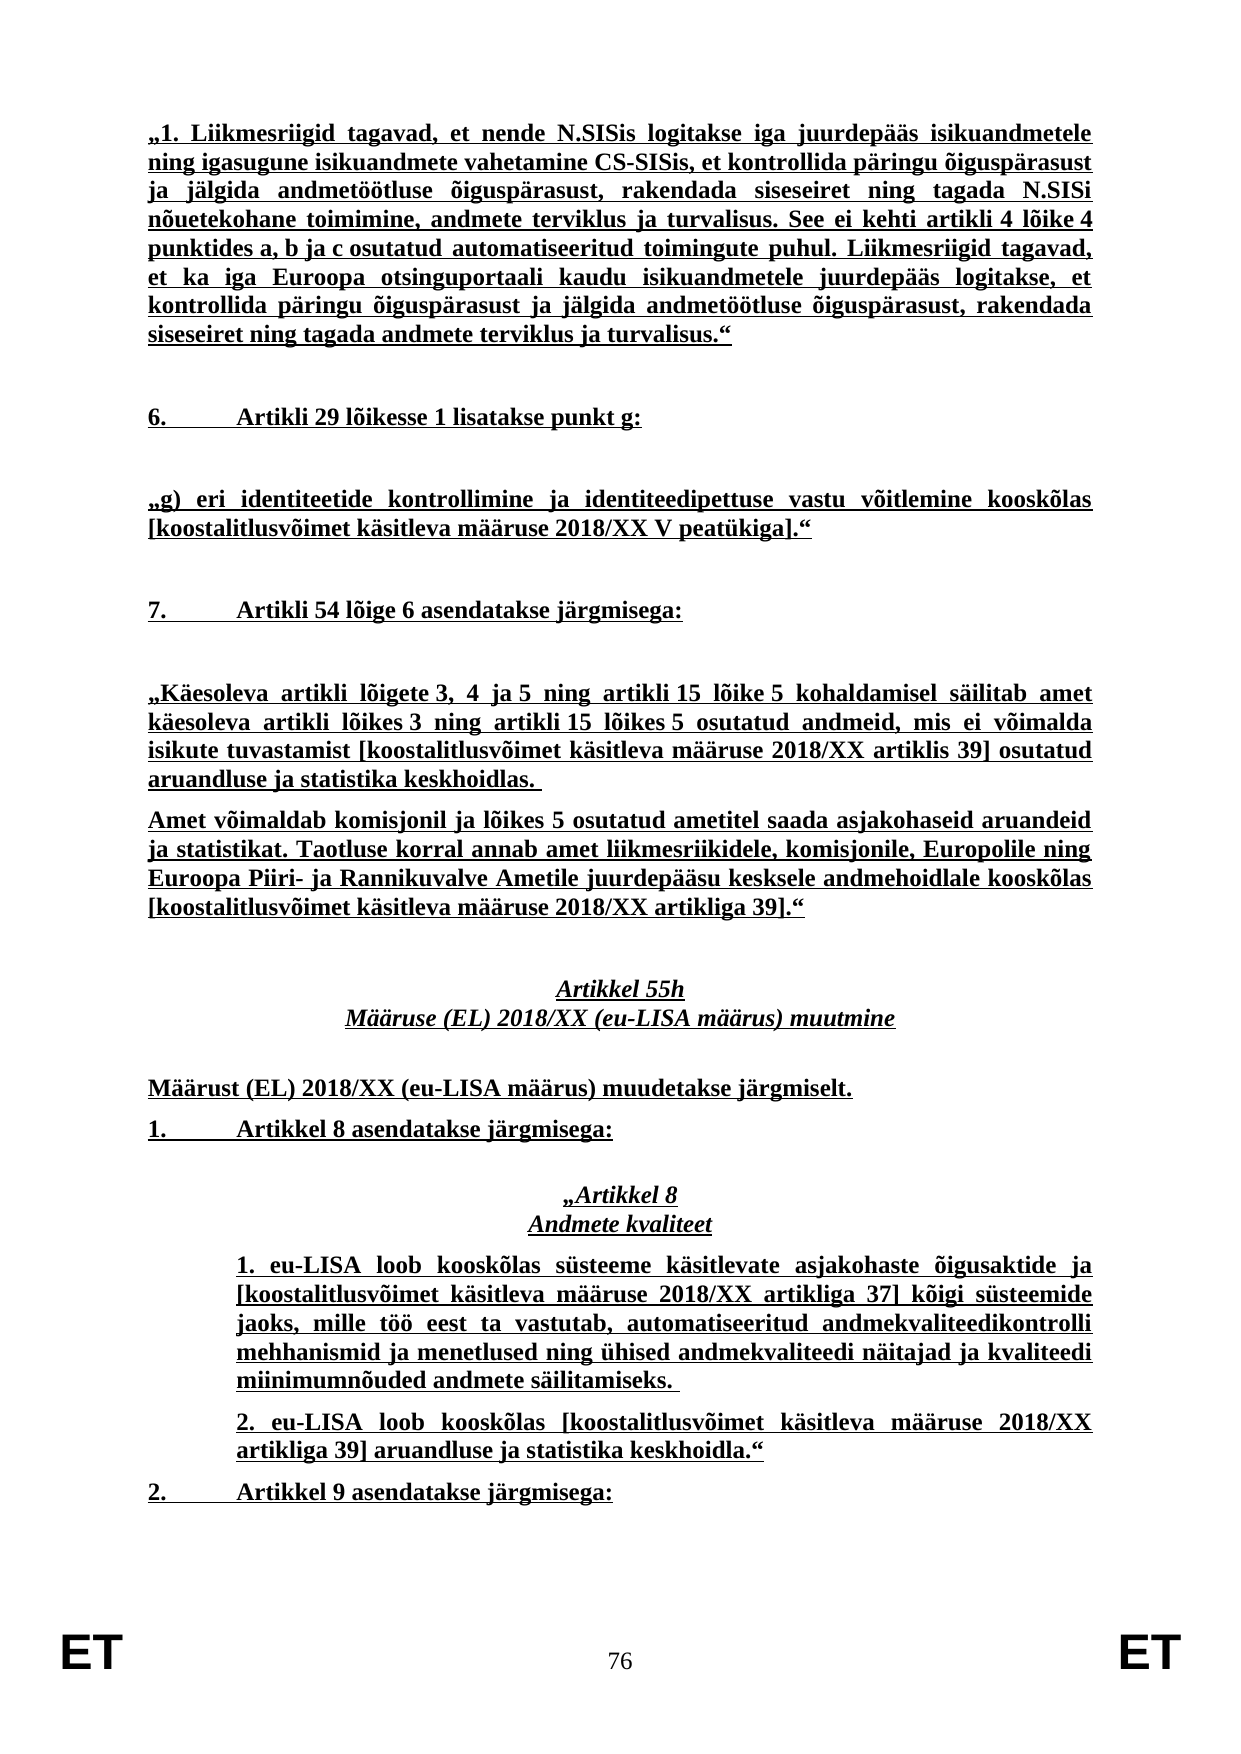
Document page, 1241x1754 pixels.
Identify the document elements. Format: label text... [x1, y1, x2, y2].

text „1. Liikmesriigid tagavad, et nende N.SISis logitakse iga juurdepääs isikuandmetele ning igasugune isikuandmete vahetamine CS-SISis, et kontrollida päringu õiguspärasust ja jälgida andmetöötluse õiguspärasust, rakendada siseseiret ning tagada N.SISi nõuetekohane toimimine, andmete terviklus ja turvalisus. See ei kehti artikli 4 lõike 4 punktides a, b ja c osutatud automatiseeritud toimingute puhul. Liikmesriigid tagavad, et ka iga Euroopa otsinguportaali kaudu isikuandmetele juurdepääs logitakse, et kontrollida päringu õiguspärasust ja jälgida andmetöötluse õiguspärasust, rakendada siseseiret ning tagada andmete terviklus ja turvalisus.“ [148, 259, 1093, 316]
text 7. Artikli 54 lõige 6 asendatakse järgmisega: [148, 596, 1093, 624]
text 1. eu-LISA loob kooskõlas süsteeme käsitlevate asjakohaste õigusaktide ja [koostalitlusvõimet käsitleva määruse 2018/XX artikliga 37] kõigi süsteemide jaoks, mille töö eest ta vastutab, automatiseeritud andmekvaliteedikontrolli mehhanismid ja menetlused ning ühised andmekvaliteedi näitajad ja kvaliteedi miinimumnõuded andmete säilitamiseks. [236, 1251, 1093, 1276]
text 6. Artikli 29 lõikesse 1 lisatakse punkt g: [148, 402, 1093, 431]
text 1. eu-LISA loob kooskõlas süsteeme käsitlevate asjakohaste õigusaktide ja [koostalitlusvõimet käsitleva määruse 2018/XX artikliga 37] kõigi süsteemide jaoks, mille töö eest ta vastutab, automatiseeritud andmekvaliteedikontrolli mehhanismid ja menetlused ning ühised andmekvaliteedi näitajad ja kvaliteedi miinimumnõuded andmete säilitamiseks. [236, 1334, 1093, 1362]
text „g) eri identiteetide kontrollimine ja identiteedipettuse vastu võitlemine kooskõlas [koostalitlusvõimet käsitleva määruse 2018/XX V peatükiga].“ [148, 484, 1093, 509]
text 2. Artikkel 9 asendatakse järgmisega: [148, 1477, 1093, 1506]
text „Käesoleva artikli lõigete 3, 4 ja 5 ning artikli 15 lõike 5 kohaldamisel säilitab amet käesoleva artikli lõikes 3 ning artikli 15 lõikes 5 osutatud andmeid, mis ei võimalda isikute tuvastamist [koostalitlusvõimet käsitleva määruse 2018/XX artiklis 39] osutatud aruandluse ja statistika keskhoidlas. [148, 678, 1093, 703]
text Amet võimaldab komisjonil ja lõikes 5 osutatud ametitel saada asjakohaseid aruandeid ja statistikat. Taotluse korral annab amet liikmesriikidele, komisjonile, Europolile ning Euroopa Piiri- ja Rannikuvalve Ametile juurdepääsu kesksele andmehoidlale kooskõlas [koostalitlusvõimet käsitleva määruse 2018/XX artikliga 39].“ [148, 806, 1093, 831]
text Määrust (EL) 2018/XX (eu-LISA määrus) muudetakse järgmiselt. [148, 1073, 1093, 1102]
text „Artikkel 8 Andmete kvaliteet [148, 1181, 1093, 1238]
text „Käesoleva artikli lõigete 3, 4 ja 5 ning artikli 15 lõike 5 kohaldamisel säilitab amet käesoleva artikli lõikes 3 ning artikli 15 lõikes 5 osutatud andmeid, mis ei võimalda isikute tuvastamist [koostalitlusvõimet käsitleva määruse 2018/XX artiklis 39] osutatud aruandluse ja statistika keskhoidlas. [148, 733, 1093, 761]
text 1. eu-LISA loob kooskõlas süsteeme käsitlevate asjakohaste õigusaktide ja [koostalitlusvõimet käsitleva määruse 2018/XX artikliga 37] kõigi süsteemide jaoks, mille töö eest ta vastutab, automatiseeritud andmekvaliteedikontrolli mehhanismid ja menetlused ning ühised andmekvaliteedi näitajad ja kvaliteedi miinimumnõuded andmete säilitamiseks. [236, 1306, 1093, 1333]
text Määruse (EL) 2018/XX (eu-LISA määrus) muutmine [148, 1003, 1093, 1032]
text 2. eu-LISA loob kooskõlas [koostalitlusvõimet käsitleva määruse 2018/XX artikliga 39] aruandluse ja statistika keskhoidla.“ [236, 1433, 1093, 1464]
text Artikkel 55h [148, 974, 1093, 1003]
text 2. eu-LISA loob kooskõlas [koostalitlusvõimet käsitleva määruse 2018/XX artikliga 39] aruandluse ja statistika keskhoidla.“ [236, 1407, 1093, 1432]
text „g) eri identiteetide kontrollimine ja identiteedipettuse vastu võitlemine kooskõlas [koostalitlusvõimet käsitleva määruse 2018/XX V peatükiga].“ [148, 511, 1093, 542]
text Amet võimaldab komisjonil ja lõikes 5 osutatud ametitel saada asjakohaseid aruandeid ja statistikat. Taotluse korral annab amet liikmesriikidele, komisjonile, Europolile ning Euroopa Piiri- ja Rannikuvalve Ametile juurdepääsu kesksele andmehoidlale kooskõlas [koostalitlusvõimet käsitleva määruse 2018/XX artikliga 39].“ [148, 832, 1093, 888]
text Amet võimaldab komisjonil ja lõikes 5 osutatud ametitel saada asjakohaseid aruandeid ja statistikat. Taotluse korral annab amet liikmesriikidele, komisjonile, Europolile ning Euroopa Piiri- ja Rannikuvalve Ametile juurdepääsu kesksele andmehoidlale kooskõlas [koostalitlusvõimet käsitleva määruse 2018/XX artikliga 39].“ [148, 889, 1093, 921]
text 1. Artikkel 8 asendatakse järgmisega: [148, 1114, 1093, 1143]
text „Käesoleva artikli lõigete 3, 4 ja 5 ning artikli 15 lõike 5 kohaldamisel säilitab amet käesoleva artikli lõikes 3 ning artikli 15 lõikes 5 osutatud andmeid, mis ei võimalda isikute tuvastamist [koostalitlusvõimet käsitleva määruse 2018/XX artiklis 39] osutatud aruandluse ja statistika keskhoidlas. [148, 704, 1093, 732]
text „Käesoleva artikli lõigete 3, 4 ja 5 ning artikli 15 lõike 5 kohaldamisel säilitab amet käesoleva artikli lõikes 3 ning artikli 15 lõikes 5 osutatud andmeid, mis ei võimalda isikute tuvastamist [koostalitlusvõimet käsitleva määruse 2018/XX artiklis 39] osutatud aruandluse ja statistika keskhoidlas. [148, 762, 1093, 793]
text 1. eu-LISA loob kooskõlas süsteeme käsitlevate asjakohaste õigusaktide ja [koostalitlusvõimet käsitleva määruse 2018/XX artikliga 37] kõigi süsteemide jaoks, mille töö eest ta vastutab, automatiseeritud andmekvaliteedikontrolli mehhanismid ja menetlused ning ühised andmekvaliteedi näitajad ja kvaliteedi miinimumnõuded andmete säilitamiseks. [236, 1277, 1093, 1304]
text 1. eu-LISA loob kooskõlas süsteeme käsitlevate asjakohaste õigusaktide ja [koostalitlusvõimet käsitleva määruse 2018/XX artikliga 37] kõigi süsteemide jaoks, mille töö eest ta vastutab, automatiseeritud andmekvaliteedikontrolli mehhanismid ja menetlused ning ühised andmekvaliteedi näitajad ja kvaliteedi miinimumnõuded andmete säilitamiseks. [236, 1363, 1093, 1394]
